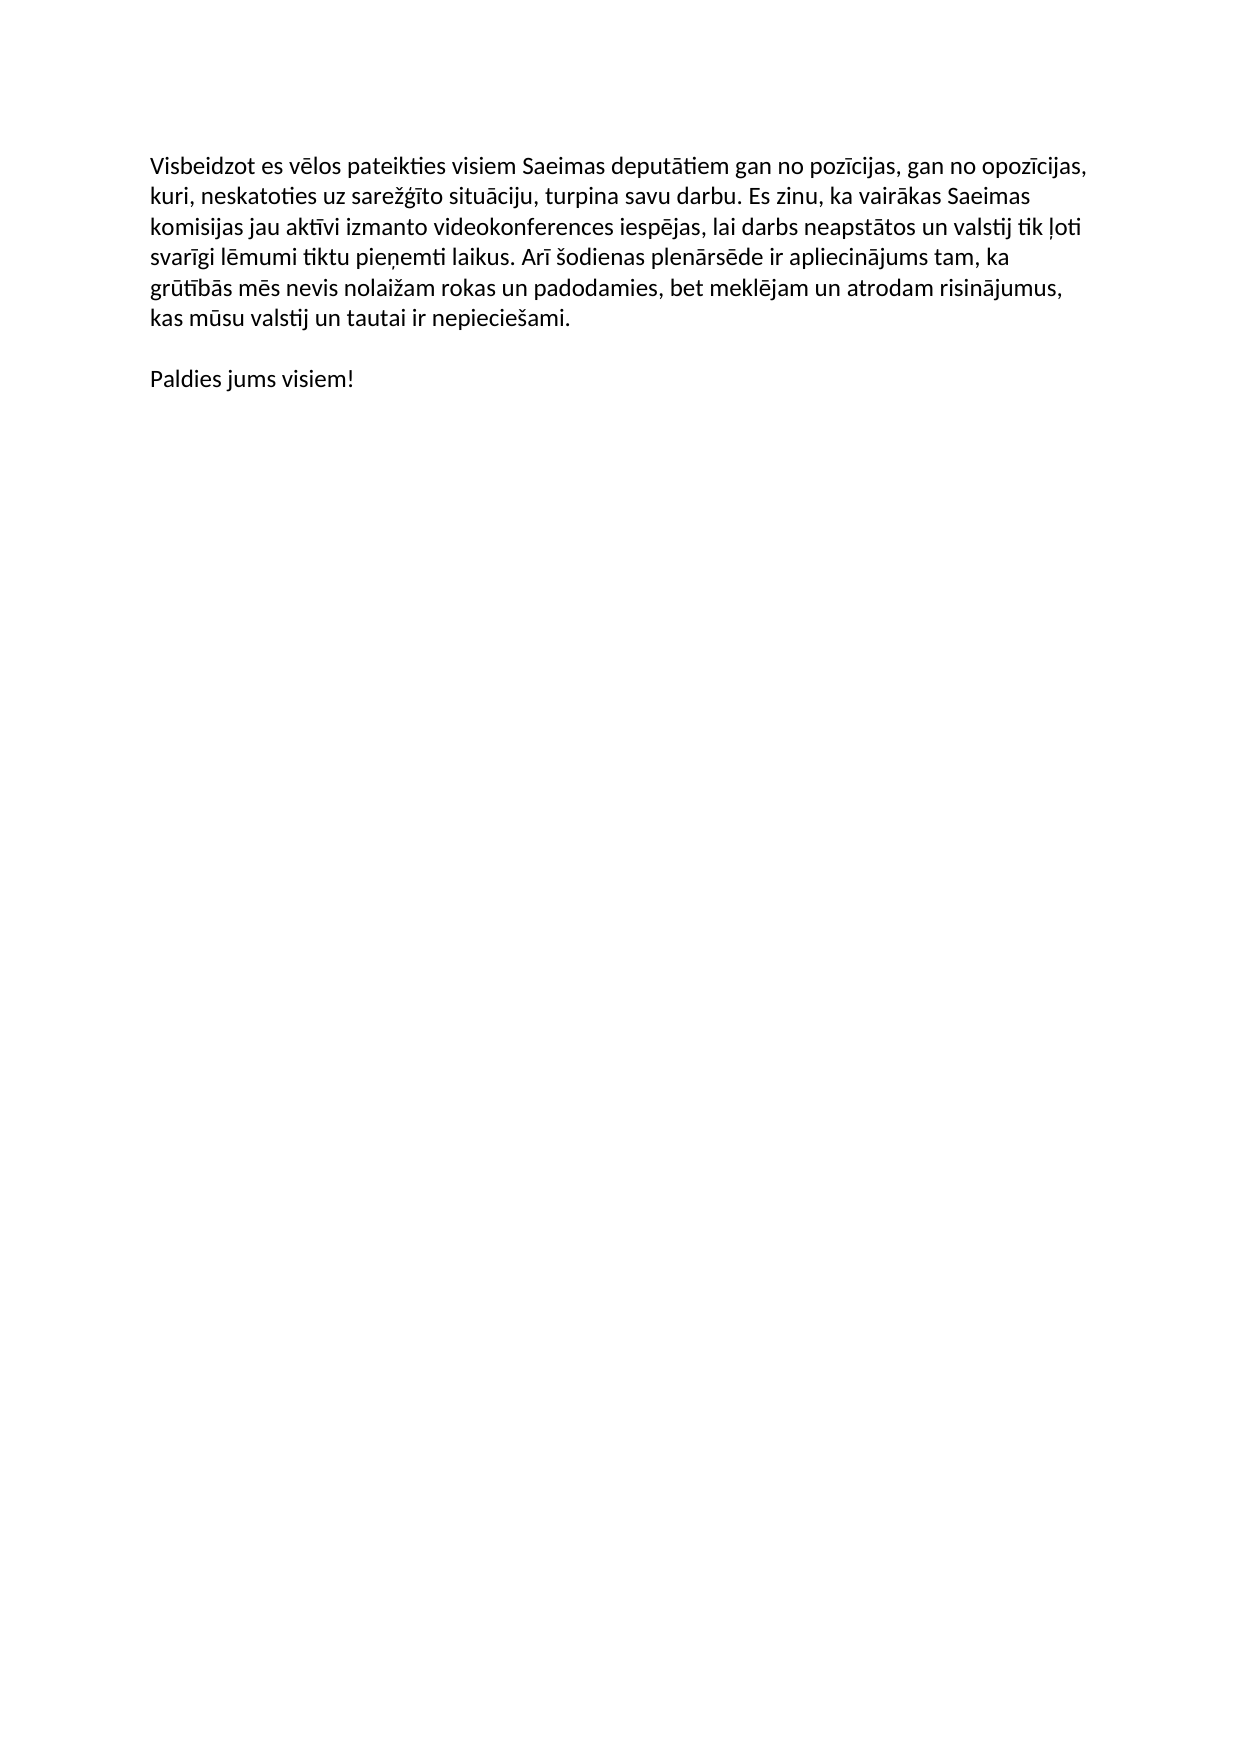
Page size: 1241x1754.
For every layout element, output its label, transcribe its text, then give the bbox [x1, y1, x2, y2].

text Paldies jums visiem! [150, 364, 1090, 394]
text Visbeidzot es vēlos pateikties visiem Saeimas deputātiem gan no pozīcijas, gan no opozīcijas, kuri, neskatoties uz sarežģīto situāciju, turpina savu darbu. Es zinu, ka vairākas Saeimas komisijas jau aktīvi izmanto videokonferences iespējas, lai darbs neapstātos un valstij tik ļoti svarīgi lēmumi tiktu pieņemti laikus. Arī šodienas plenārsēde ir apliecinājums tam, ka grūtībās mēs nevis nolaižam rokas un padodamies, bet meklējam un atrodam risinājumus, kas mūsu valstij un tautai ir nepieciešami. [150, 150, 1090, 333]
